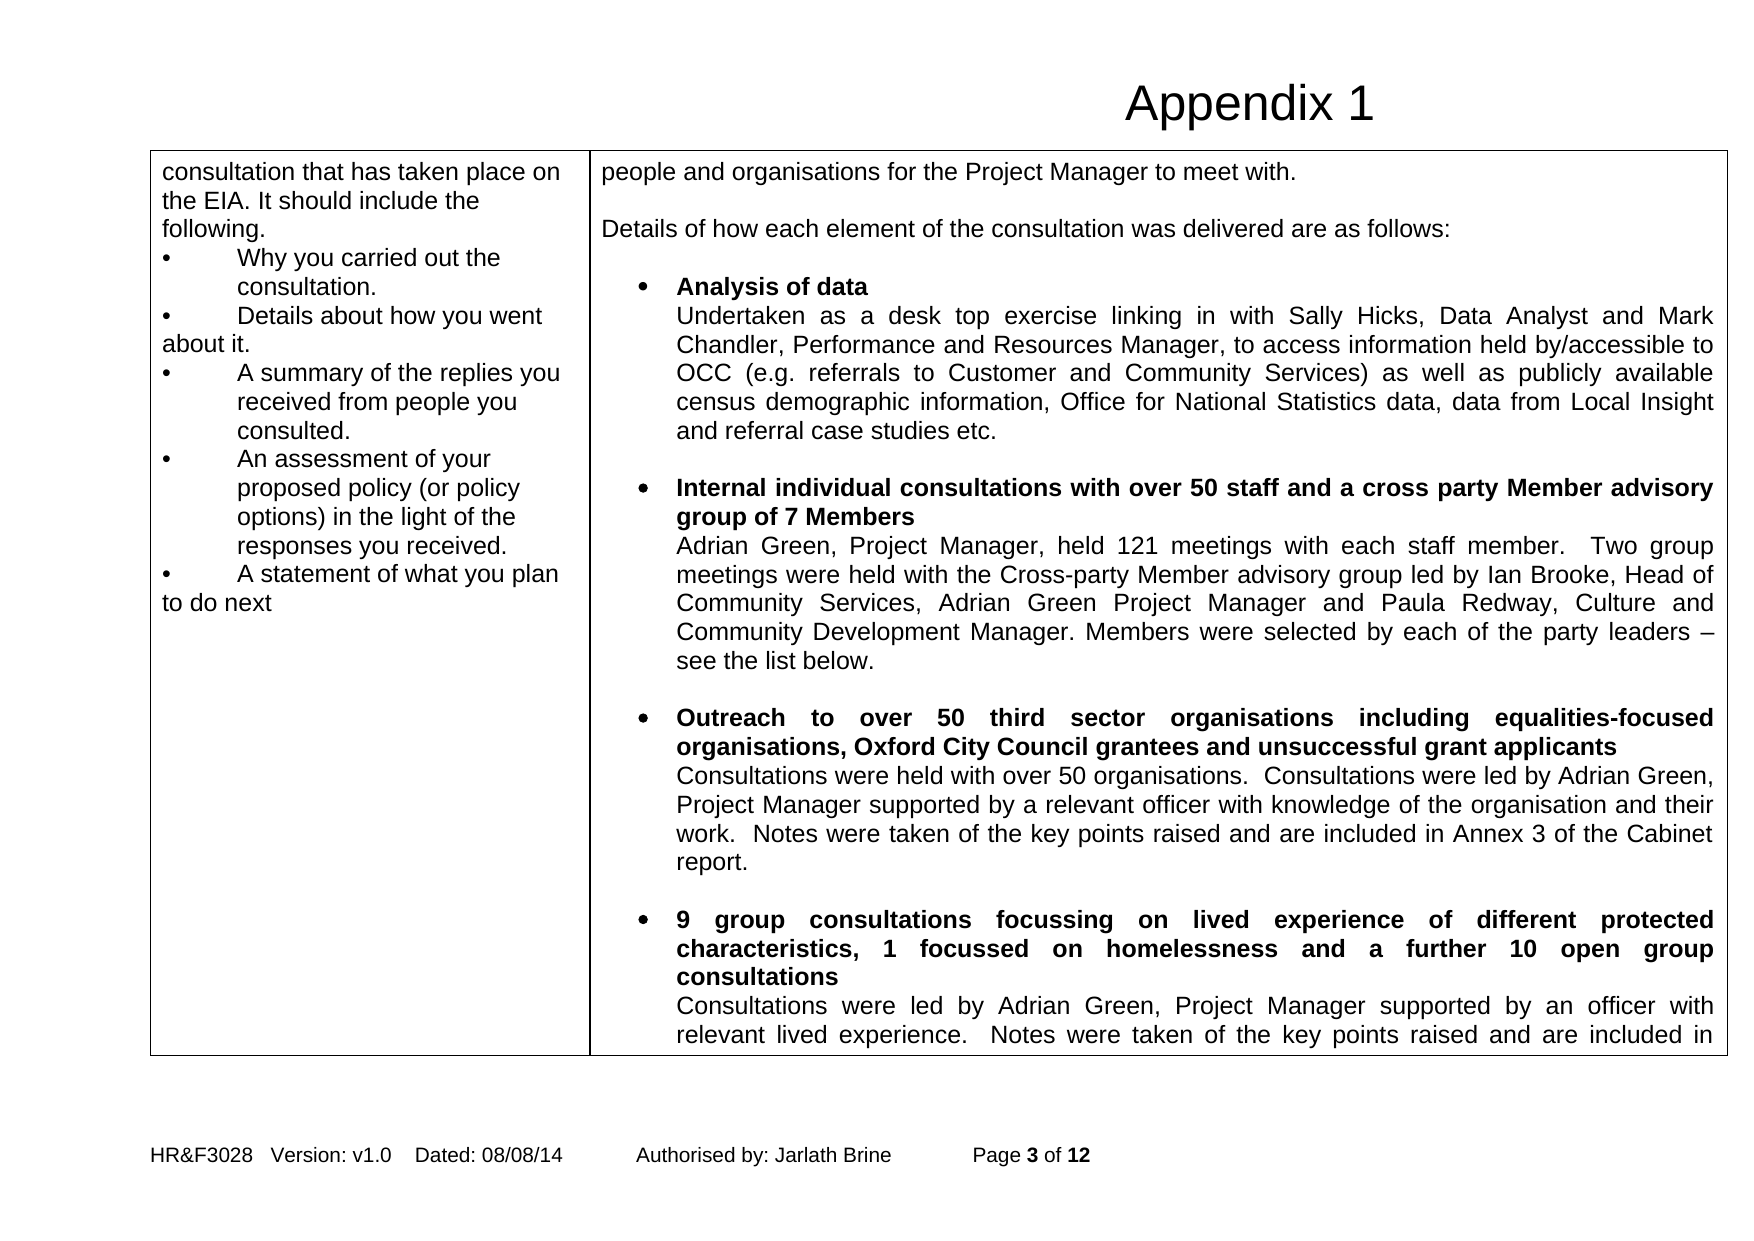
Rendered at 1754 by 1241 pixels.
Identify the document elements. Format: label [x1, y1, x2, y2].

table_cell [591, 151, 1727, 1054]
table_cell [151, 151, 589, 1054]
